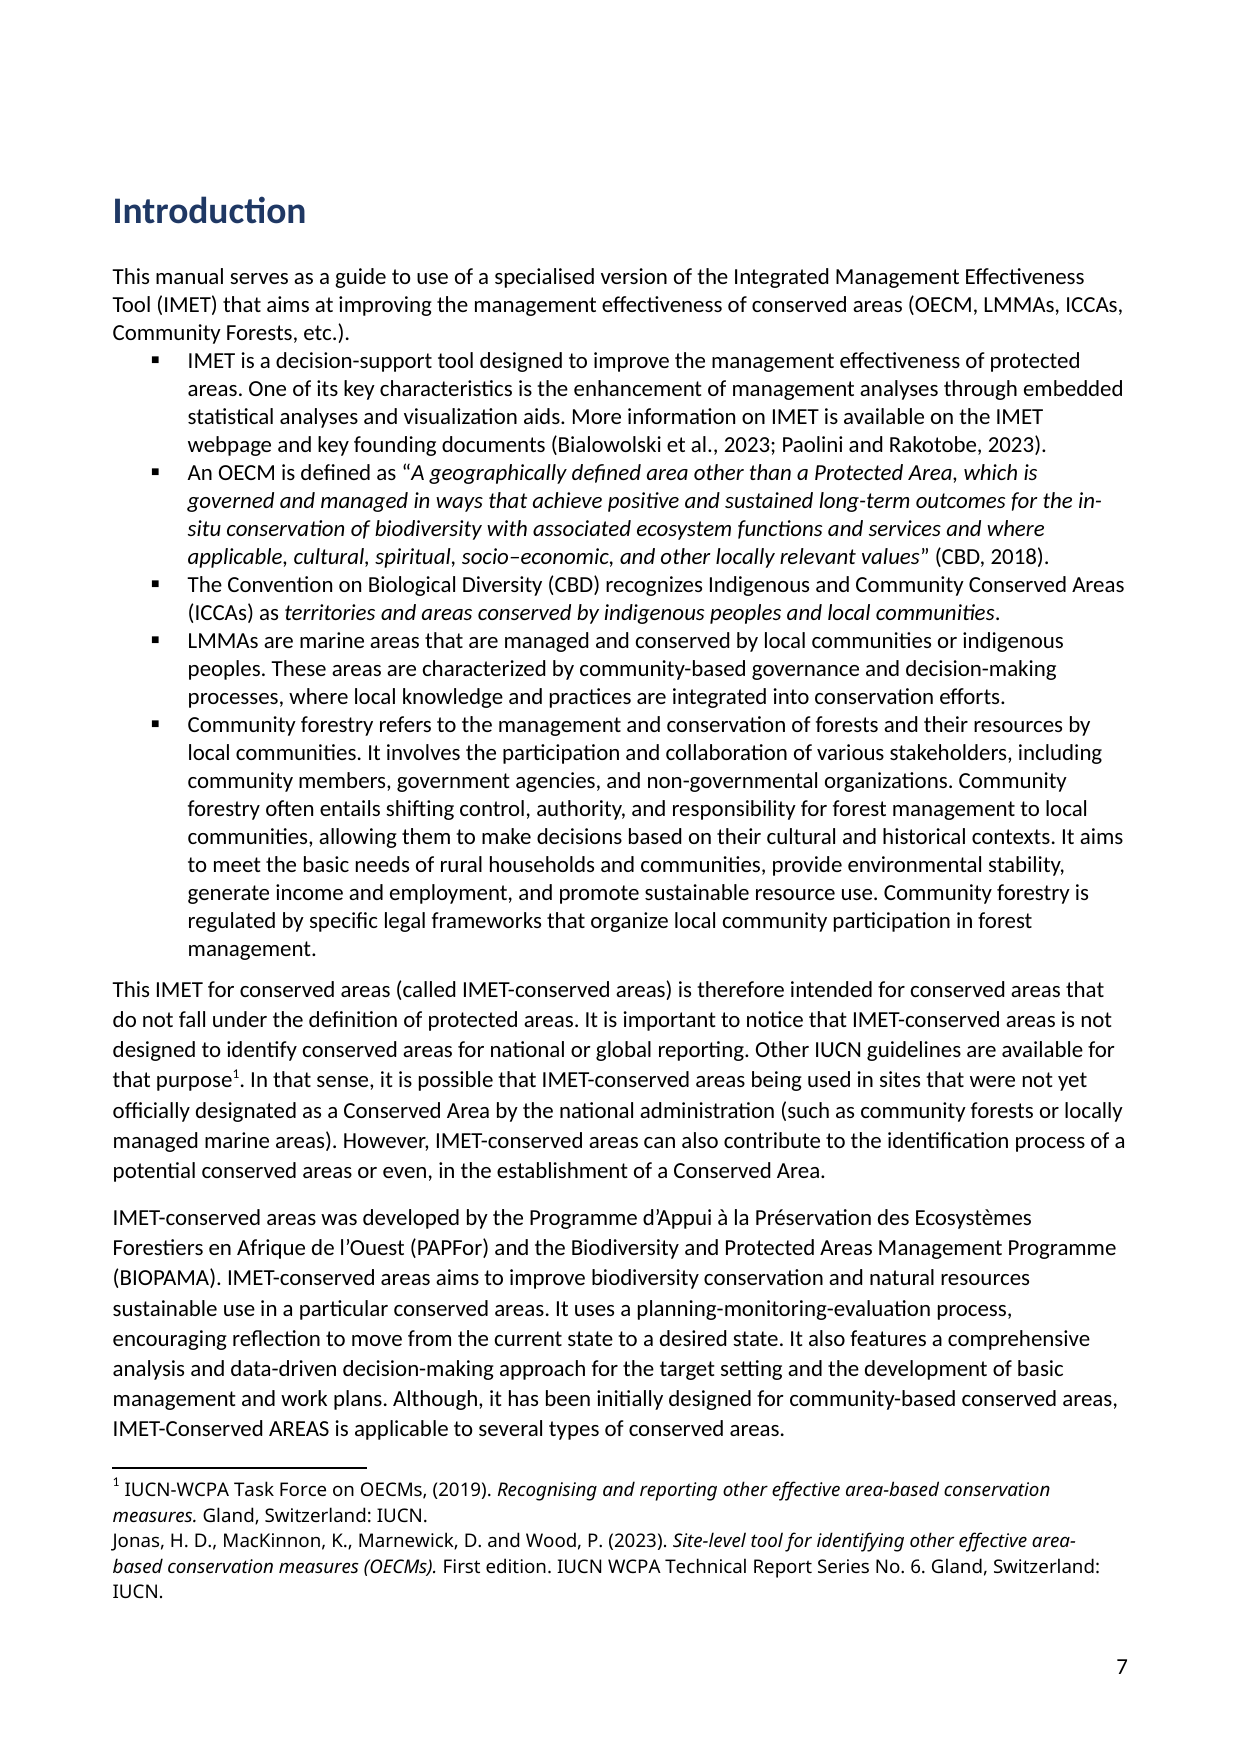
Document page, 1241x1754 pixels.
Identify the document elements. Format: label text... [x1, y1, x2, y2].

text This manual serves as a guide to use of a specialised version of the Integrated Management Effectiveness Tool (IMET) that aims at improving the management effectiveness of conserved areas (OECM, LMMAs, ICCAs, Community Forests, etc.). [112, 262, 1128, 346]
text This IMET for conserved areas (called IMET-conserved areas) is therefore intended for conserved areas that do not fall under the definition of protected areas. It is important to notice that IMET-conserved areas is not designed to identify conserved areas for national or global reporting. Other IUCN guidelines are available for that purpose. In that sense, it is possible that IMET-conserved areas being used in sites that were not yet officially designated as a Conserved Area by the national administration (such as community forests or locally managed marine areas). However, IMET-conserved areas can also contribute to the identification process of a potential conserved areas or even, in the establishment of a Conserved Area. [112, 975, 1128, 1184]
text IMET-conserved areas was developed by the Programme d’Appui à la Préservation des Ecosystèmes Forestiers en Afrique de l’Ouest (PAPFor) and the Biodiversity and Protected Areas Management Programme (BIOPAMA). IMET-conserved areas aims to improve biodiversity conservation and natural resources sustainable use in a particular conserved areas. It uses a planning-monitoring-evaluation process, encouraging reflection to move from the current state to a desired state. It also features a comprehensive analysis and data-driven decision-making approach for the target setting and the development of basic management and work plans. Although, it has been initially designed for community-based conserved areas, IMET-Conserved AREAS is applicable to several types of conserved areas. [112, 1203, 1128, 1443]
list IMET is a decision-support tool designed to improve the management effectiveness of protected areas. One of its key characteristics is the enhancement of management analyses through embedded statistical analyses and visualization aids. More information on IMET is available on the IMET webpage and key founding documents (Bialowolski et al., 2023; Paolini and Rakotobe, 2023). [150, 346, 1128, 458]
list Community forestry refers to the management and conservation of forests and their resources by local communities. It involves the participation and collaboration of various stakeholders, including community members, government agencies, and non-governmental organizations. Community forestry often entails shifting control, authority, and responsibility for forest management to local communities, allowing them to make decisions based on their cultural and historical contexts. It aims to meet the basic needs of rural households and communities, provide environmental stability, generate income and employment, and promote sustainable resource use. Community forestry is regulated by specific legal frameworks that organize local community participation in forest management. [150, 710, 1128, 962]
list LMMAs are marine areas that are managed and conserved by local communities or indigenous peoples. These areas are characterized by community-based governance and decision-making processes, where local knowledge and practices are integrated into conservation efforts. [150, 626, 1128, 710]
list An OECM is defined as “A geographically defined area other than a Protected Area, which is governed and managed in ways that achieve positive and sustained long-term outcomes for the in-situ conservation of biodiversity with associated ecosystem functions and services and where applicable, cultural, spiritual, socio–economic, and other locally relevant values” (CBD, 2018). [150, 458, 1128, 570]
list The Convention on Biological Diversity (CBD) recognizes Indigenous and Community Conserved Areas (ICCAs) as territories and areas conserved by indigenous peoples and local communities. [150, 570, 1128, 626]
subtitle Introduction [112, 187, 1128, 233]
